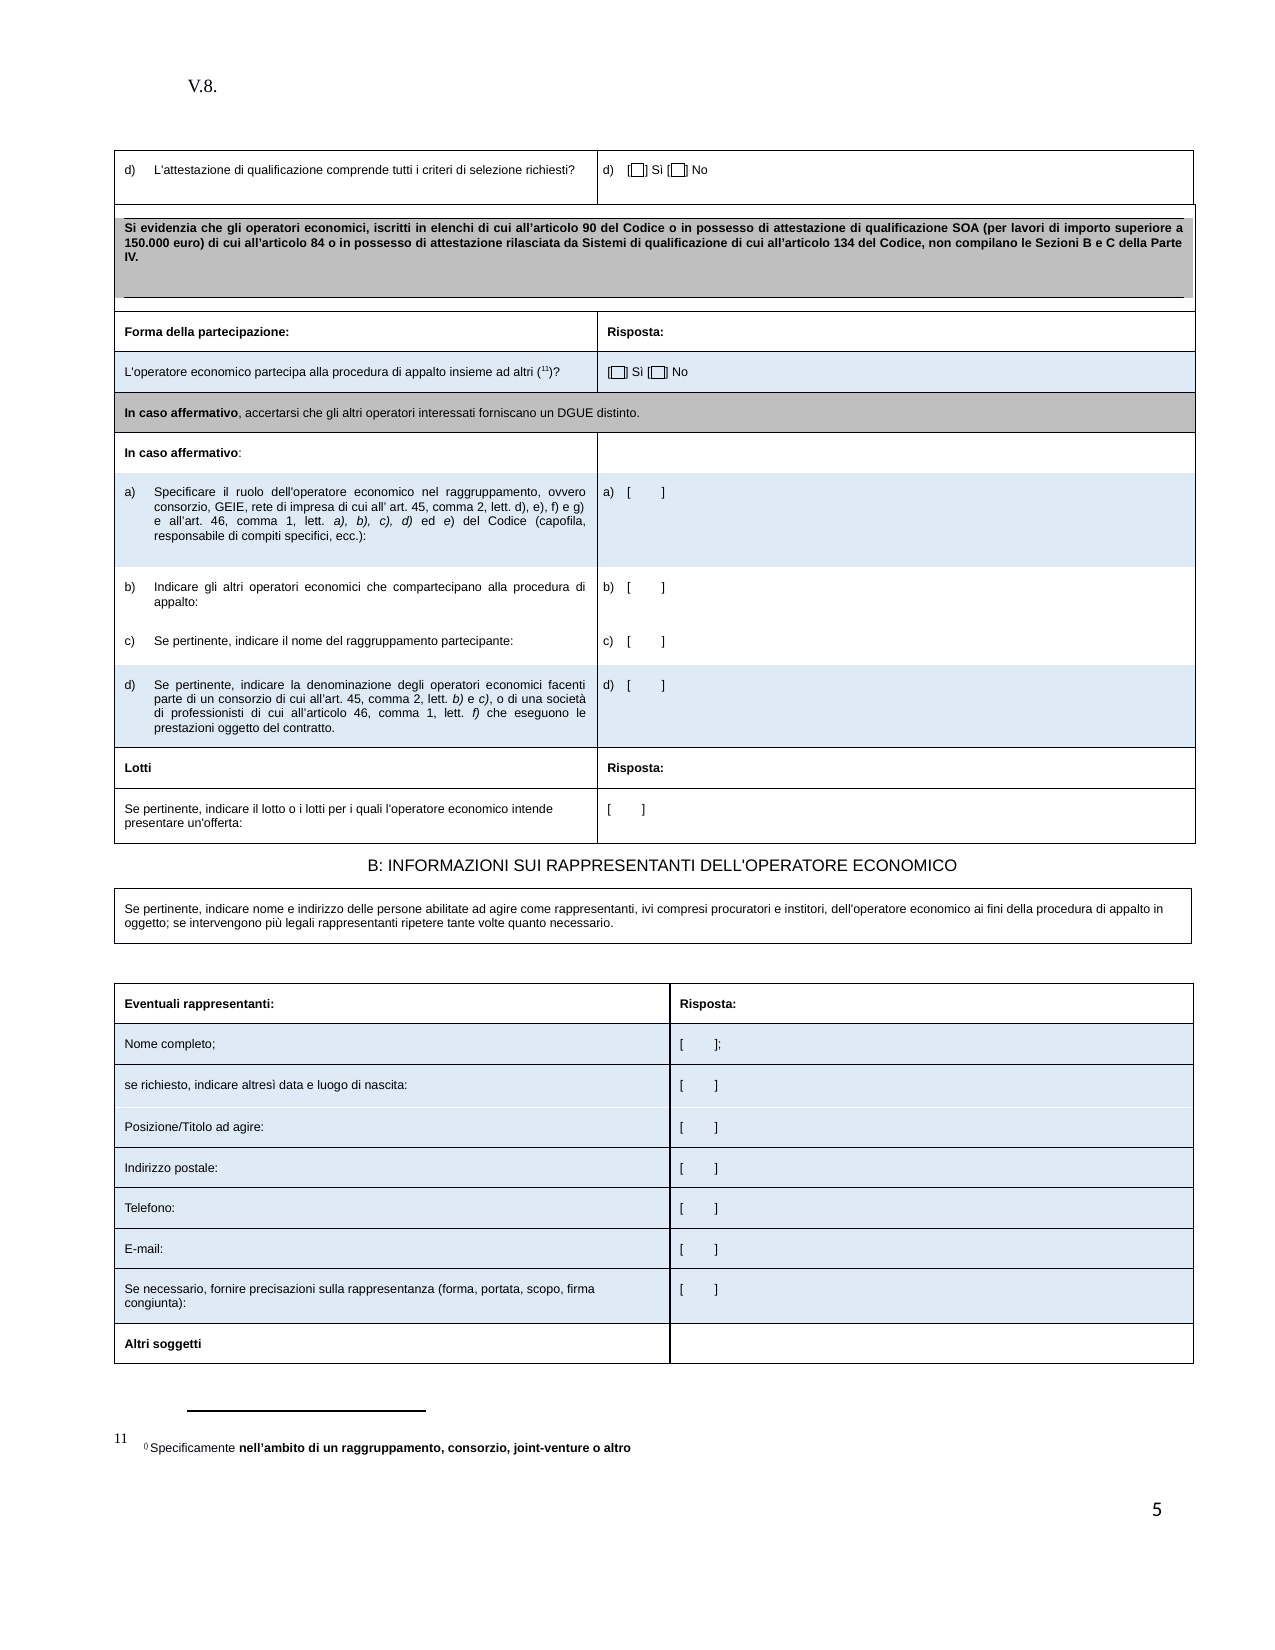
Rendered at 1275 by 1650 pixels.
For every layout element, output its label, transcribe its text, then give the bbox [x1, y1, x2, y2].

table_cell In caso affermativo: [115, 433, 597, 472]
table_cell Se necessario, fornire precisazioni sulla rappresentanza (forma, portata, scopo, firma congiunta): [115, 1269, 669, 1323]
table_cell Risposta: [598, 748, 1195, 788]
table_cell [] Sì [] No [598, 151, 1193, 204]
table_header Risposta: [671, 984, 1193, 1023]
table_cell [ ] [671, 1188, 1193, 1228]
table_cell Specificare il ruolo dell'operatore economico nel raggruppamento, ovvero consorzio, GEIE, rete di impresa di cui all’ art. 45, comma 2, lett. d), e), f) e g) e all’art. 46, comma 1, lett. a), b), c), d) ed e) del Codice (capofila, responsabile di compiti specifici, ecc.): [115, 473, 597, 567]
table_cell [ ] [598, 665, 1195, 747]
table_cell Lotti [115, 748, 597, 788]
table_cell [ ] [671, 1229, 1193, 1268]
table_header Se pertinente, indicare nome e indirizzo delle persone abilitate ad agire come rappresentanti, ivi compresi procuratori e institori, dell'operatore economico ai fini della procedura di appalto in oggetto; se intervengono più legali rappresentanti ripetere tante volte quanto necessario. [115, 889, 1191, 942]
table_cell [ ] [671, 1108, 1193, 1147]
table_cell Si evidenzia che gli operatori economici, iscritti in elenchi di cui all’articolo 90 del Codice o in possesso di attestazione di qualificazione SOA (per lavori di importo superiore a 150.000 euro) di cui all’articolo 84 o in possesso di attestazione rilasciata da Sistemi di qualificazione di cui all’articolo 134 del Codice, non compilano le Sezioni B e C della Parte IV. [115, 205, 1195, 311]
table_cell [] Sì [] No [598, 352, 1195, 392]
table_cell [ ] [671, 1148, 1193, 1187]
table_cell [598, 433, 1195, 472]
title B: Informazioni sui rappresentanti dell'operatore economico [187, 856, 1137, 875]
table_cell [ ]; [671, 1024, 1193, 1064]
table_cell Se pertinente, indicare il nome del raggruppamento partecipante: [115, 621, 597, 665]
table_cell In caso affermativo, accertarsi che gli altri operatori interessati forniscano un DGUE distinto. [115, 393, 1195, 432]
table_header Eventuali rappresentanti: [115, 984, 669, 1023]
table_cell Se pertinente, indicare la denominazione degli operatori economici facenti parte di un consorzio di cui all’art. 45, comma 2, lett. b) e c), o di una società di professionisti di cui all’articolo 46, comma 1, lett. f) che eseguono le prestazioni oggetto del contratto. [115, 665, 597, 747]
table_cell [ ] [671, 1065, 1193, 1107]
table_cell Forma della partecipazione: [115, 312, 597, 351]
table_cell Nome completo; [115, 1024, 669, 1064]
table_cell [ ] [598, 789, 1195, 842]
table_cell Telefono: [115, 1188, 669, 1228]
table_cell [ ] [598, 568, 1195, 621]
table_cell Risposta: [598, 312, 1195, 351]
table_cell [ ] [671, 1269, 1193, 1323]
table_cell Se pertinente, indicare il lotto o i lotti per i quali l'operatore economico intende presentare un'offerta: [115, 789, 597, 842]
table_cell [ ] [598, 621, 1195, 665]
table_cell L'operatore economico partecipa alla procedura di appalto insieme ad altri ()? [115, 352, 597, 392]
table_cell Altri soggetti [115, 1324, 669, 1363]
table_cell E-mail: [115, 1229, 669, 1268]
table_cell Indirizzo postale: [115, 1148, 669, 1187]
table_cell [ ] [598, 473, 1195, 567]
table_cell [671, 1324, 1193, 1363]
table_cell L'attestazione di qualificazione comprende tutti i criteri di selezione richiesti? [115, 151, 597, 204]
table_cell Indicare gli altri operatori economici che compartecipano alla procedura di appalto: [115, 568, 597, 621]
table_cell se richiesto, indicare altresì data e luogo di nascita: [115, 1065, 669, 1107]
table_cell Posizione/Titolo ad agire: [115, 1108, 669, 1147]
